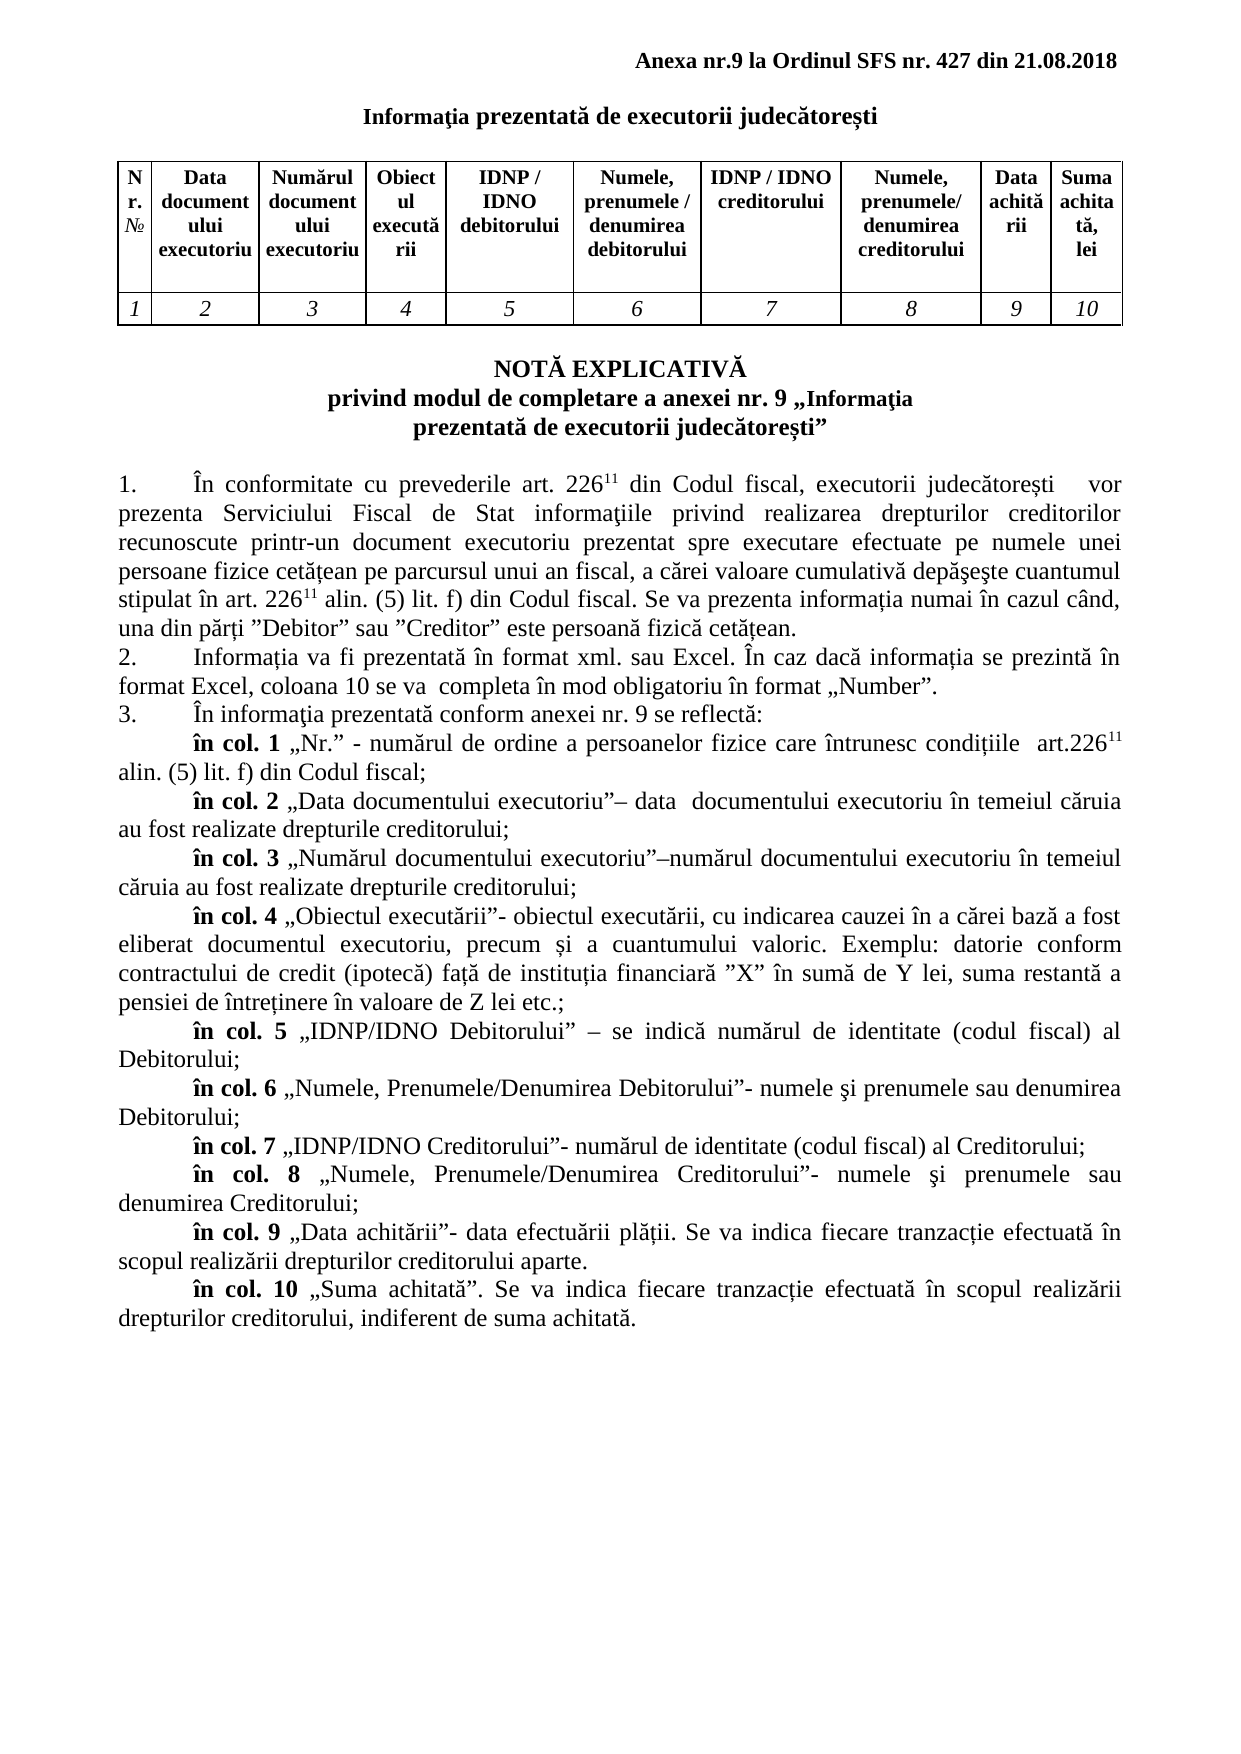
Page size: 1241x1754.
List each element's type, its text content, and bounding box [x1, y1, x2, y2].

text în col. 2 „Data documentului executoriu”– data documentului executoriu în temeiul căruia au fost realizate drepturile creditorului; [118, 786, 1122, 843]
text prezentată de executorii judecătorești” [118, 412, 1122, 441]
table_cell Obiectul executării [367, 162, 445, 291]
text în col. 6 „Numele, Prenumele/Denumirea Debitorului”- numele şi prenumele sau denumirea Debitorului; [118, 1073, 1122, 1131]
table_cell Numărul documentului executoriu [260, 162, 365, 291]
table_cell Numele, prenumele / denumirea debitorului [574, 162, 700, 291]
table_header Anexa nr.9 la Ordinul SFS nr. 427 din 21.08.2018 Informaţia prezentată de executorii judecătorești [118, 44, 1122, 161]
table_cell 6 [574, 293, 700, 324]
table_cell 2 [152, 293, 258, 324]
table_cell 1 [119, 293, 151, 324]
table_cell IDNP / IDNO debitorului [447, 162, 573, 291]
table_cell IDNP / IDNO creditorului [702, 162, 840, 291]
text în col. 7 „IDNP/IDNO Creditorului”- numărul de identitate (codul fiscal) al Creditorului; [118, 1131, 1122, 1159]
text în col. 3 „Numărul documentului executoriu”–numărul documentului executoriu în temeiul căruia au fost realizate drepturile creditorului; [118, 843, 1122, 901]
table_cell Data achitării [982, 162, 1050, 291]
text NOTĂ EXPLICATIVĂ [118, 354, 1122, 383]
table_cell 10 [1052, 291, 1122, 324]
text 1. În conformitate cu prevederile art. 22611 din Codul fiscal, executorii judecătorești vor prezenta Serviciului Fiscal de Stat informaţiile privind realizarea drepturilor creditorilor recunoscute printr-un document executoriu prezentat spre executare efectuate pe numele unei persoane fizice cetățean pe parcursul unui an fiscal, a cărei valoare cumulativă depăşeşte cuantumul stipulat în art. 22611 alin. (5) lit. f) din Codul fiscal. Se va prezenta informația numai în cazul când, una din părți ”Debitor” sau ”Creditor” este persoană fizică cetățean. [118, 469, 1122, 642]
text în col. 5 „IDNP/IDNO Debitorului” – se indică numărul de identitate (codul fiscal) al Debitorului; [118, 1016, 1122, 1073]
text privind modul de completare a anexei nr. 9 „Informaţia [118, 383, 1122, 412]
table_cell 9 [982, 293, 1050, 324]
table_cell Nr. № [119, 162, 151, 291]
table_cell 4 [367, 293, 445, 324]
text în col. 1 „Nr.” - numărul de ordine a persoanelor fizice care întrunesc condițiile art.22611 alin. (5) lit. f) din Codul fiscal; [118, 728, 1122, 786]
table_cell Data documentului executoriu [152, 162, 258, 291]
table_cell Suma achitată, lei [1052, 161, 1122, 291]
text în col. 4 „Obiectul executării”- obiectul executării, cu indicarea cauzei în a cărei bază a fost eliberat documentul executoriu, precum și a cuantumului valoric. Exemplu: datorie conform contractului de credit (ipotecă) față de instituția financiară ”X” în sumă de Y lei, suma restantă a pensiei de întreținere în valoare de Z lei etc.; [118, 901, 1122, 1016]
table_cell 7 [702, 293, 840, 324]
table_cell 5 [447, 293, 573, 324]
text 3. În informaţia prezentată conform anexei nr. 9 se reflectă: [118, 699, 1122, 728]
table_cell 8 [842, 293, 980, 324]
text în col. 9 „Data achitării”- data efectuării plății. Se va indica fiecare tranzacție efectuată în scopul realizării drepturilor creditorului aparte. [118, 1217, 1122, 1274]
text 2. Informația va fi prezentată în format xml. sau Excel. În caz dacă informația se prezintă în format Excel, coloana 10 se va completa în mod obligatoriu în format „Number”. [118, 642, 1122, 699]
table_cell Numele, prenumele/ denumirea creditorului [842, 162, 980, 291]
text în col. 8 „Numele, Prenumele/Denumirea Creditorului”- numele şi prenumele sau denumirea Creditorului; [118, 1159, 1122, 1217]
text în col. 10 „Suma achitată”. Se va indica fiecare tranzacție efectuată în scopul realizării drepturilor creditorului, indiferent de suma achitată. [118, 1274, 1122, 1332]
table_cell 3 [260, 293, 365, 324]
